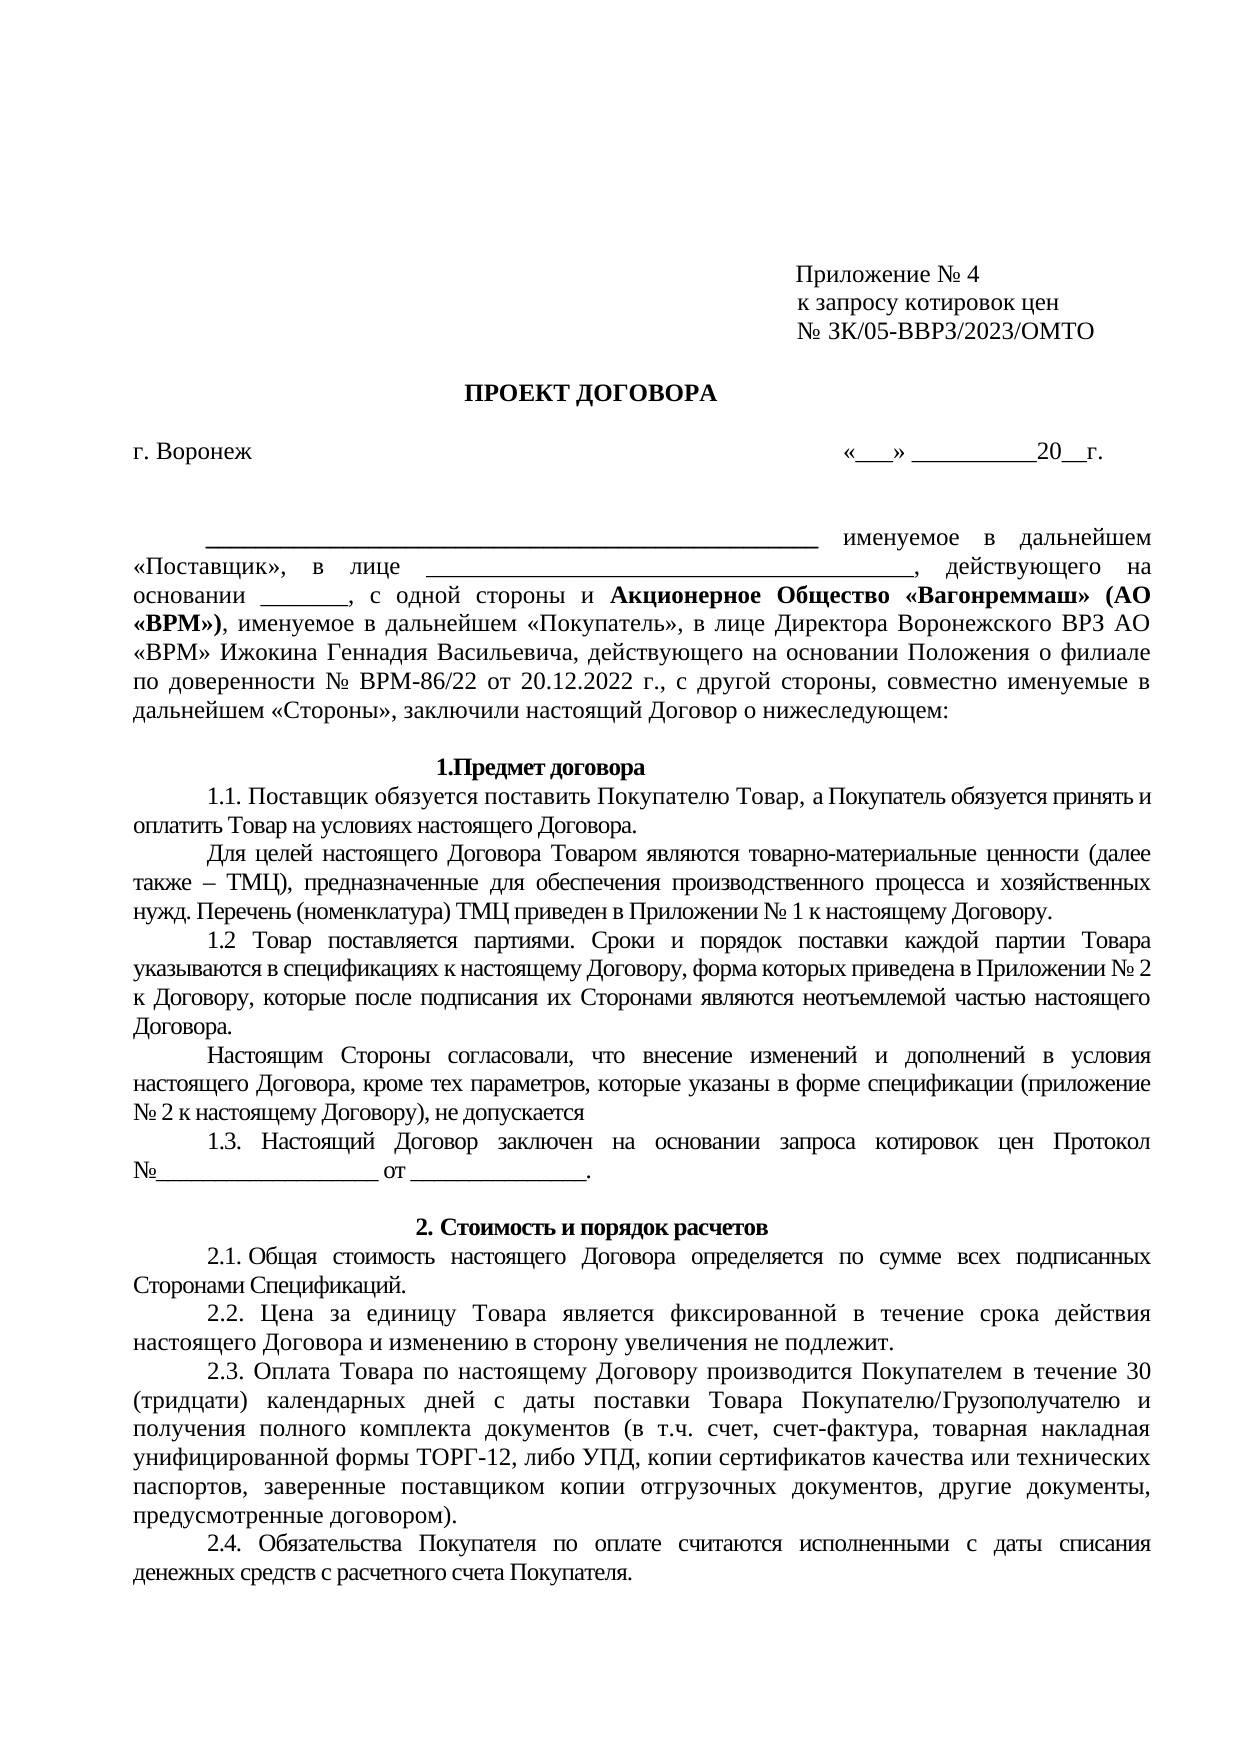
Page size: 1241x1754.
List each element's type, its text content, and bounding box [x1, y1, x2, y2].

text 2.2. Цена за единицу Товара является фиксированной в течение срока действия настоящего Договора и изменению в сторону увеличения не подлежит. [133, 1298, 1152, 1356]
text 2. Стоимость и порядок расчетов [133, 1212, 1152, 1241]
text Настоящим Стороны согласовали, что внесение изменений и дополнений в условия настоящего Договора, кроме тех параметров, которые указаны в форме спецификации (приложение № 2 к настоящему Договору), не допускается [133, 1040, 1152, 1126]
text г. Воронеж «___» __________20__г. [133, 436, 1152, 465]
text 2.1. Общая стоимость настоящего Договора определяется по сумме всех подписанных Сторонами Спецификаций. [133, 1241, 1152, 1298]
text 2.3. Оплата Товара по настоящему Договору производится Покупателем в течение 30 (тридцати) календарных дней с даты поставки Товара Покупателю/Грузополучателю и получения полного комплекта документов (в т.ч. счет, счет-фактура, товарная накладная унифицированной формы ТОРГ-12, либо УПД, копии сертификатов качества или технических паспортов, заверенные поставщиком копии отгрузочных документов, другие документы, предусмотренные договором). [133, 1356, 1152, 1528]
text _________________________________________________ именуемое в дальнейшем «Поставщик», в лице _______________________________________, действующего на основании _______, с одной стороны и Акционерное Общество «Вагонреммаш» (АО «ВРМ»), именуемое в дальнейшем «Покупатель», в лице Директора Воронежского ВРЗ АО «ВРМ» Ижокина Геннадия Васильевича, действующего на основании Положения о филиале по доверенности № ВРМ-86/22 от 20.12.2022 г., с другой стороны, совместно именуемые в дальнейшем «Стороны», заключили настоящий Договор о нижеследующем: [133, 522, 1152, 723]
text ПРОЕКТ ДОГОВОРА [133, 378, 1152, 407]
text к запросу котировок цен [133, 287, 1152, 316]
text Приложение № 4 [133, 259, 1152, 287]
list 1.Предмет договора [208, 752, 1152, 781]
text 1.1. Поставщик обязуется поставить Покупателю Товар, а Покупатель обязуется принять и оплатить Товар на условиях настоящего Договора. [133, 781, 1152, 838]
text Для целей настоящего Договора Товаром являются товарно-материальные ценности (далее также – ТМЦ), предназначенные для обеспечения производственного процесса и хозяйственных нужд. Перечень (номенклатура) ТМЦ приведен в Приложении № 1 к настоящему Договору. [133, 838, 1152, 925]
text 1.3. Настоящий Договор заключен на основании запроса котировок цен Протокол №___________________ от _______________. [133, 1126, 1152, 1183]
text 2.4. Обязательства Покупателя по оплате считаются исполненными с даты списания денежных средств с расчетного счета Покупателя. [133, 1528, 1152, 1586]
text 1.2 Товар поставляется партиями. Сроки и порядок поставки каждой партии Товара указываются в спецификациях к настоящему Договору, форма которых приведена в Приложении № 2 к Договору, которые после подписания их Сторонами являются неотъемлемой частью настоящего Договора. [133, 925, 1152, 1040]
text № ЗК/05-ВВРЗ/2023/ОМТО [354, 316, 1152, 345]
